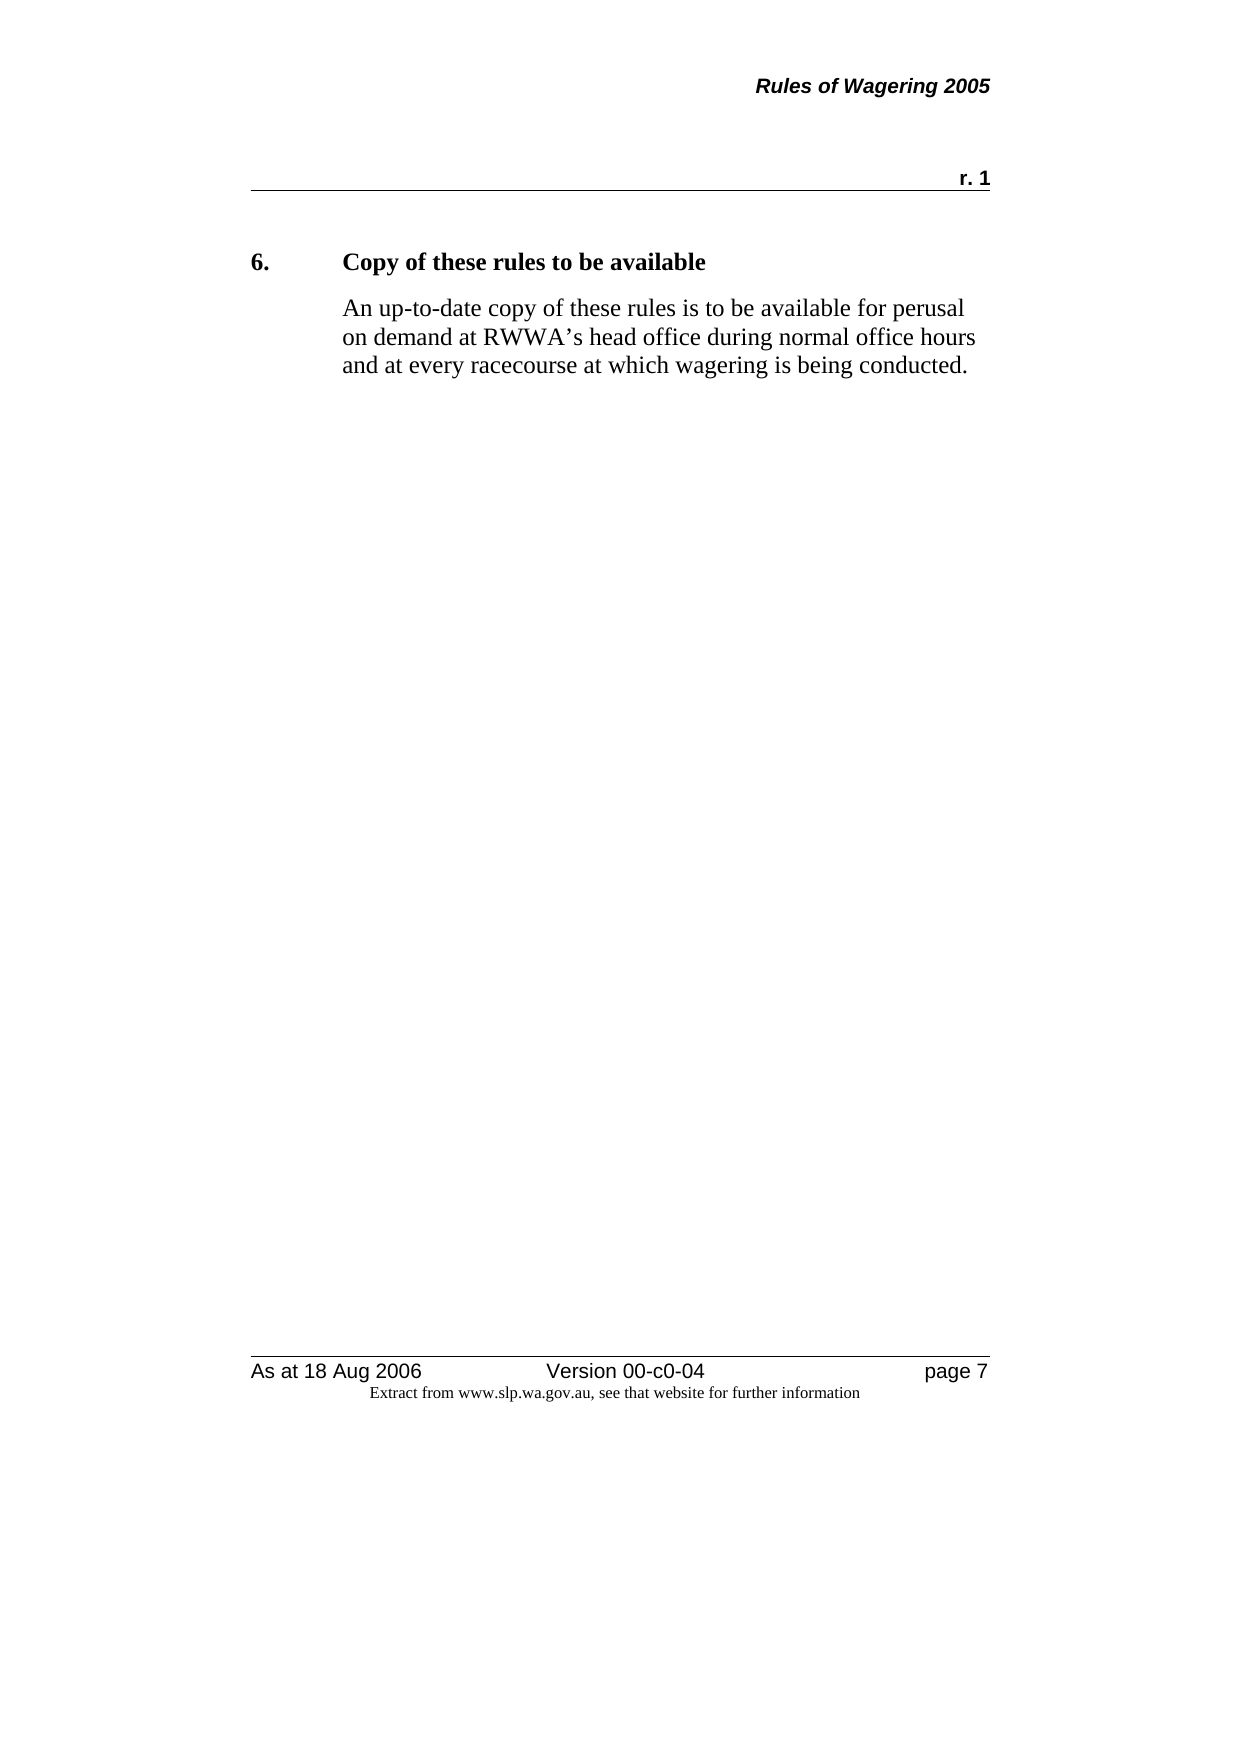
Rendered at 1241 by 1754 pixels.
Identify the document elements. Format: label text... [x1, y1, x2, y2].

subtitle 6. Copy of these rules to be available [251, 247, 990, 276]
text An up-to-date copy of these rules is to be available for perusal on demand at RWWA’s head office during normal office hours and at every racecourse at which wagering is being conducted. [251, 293, 990, 379]
